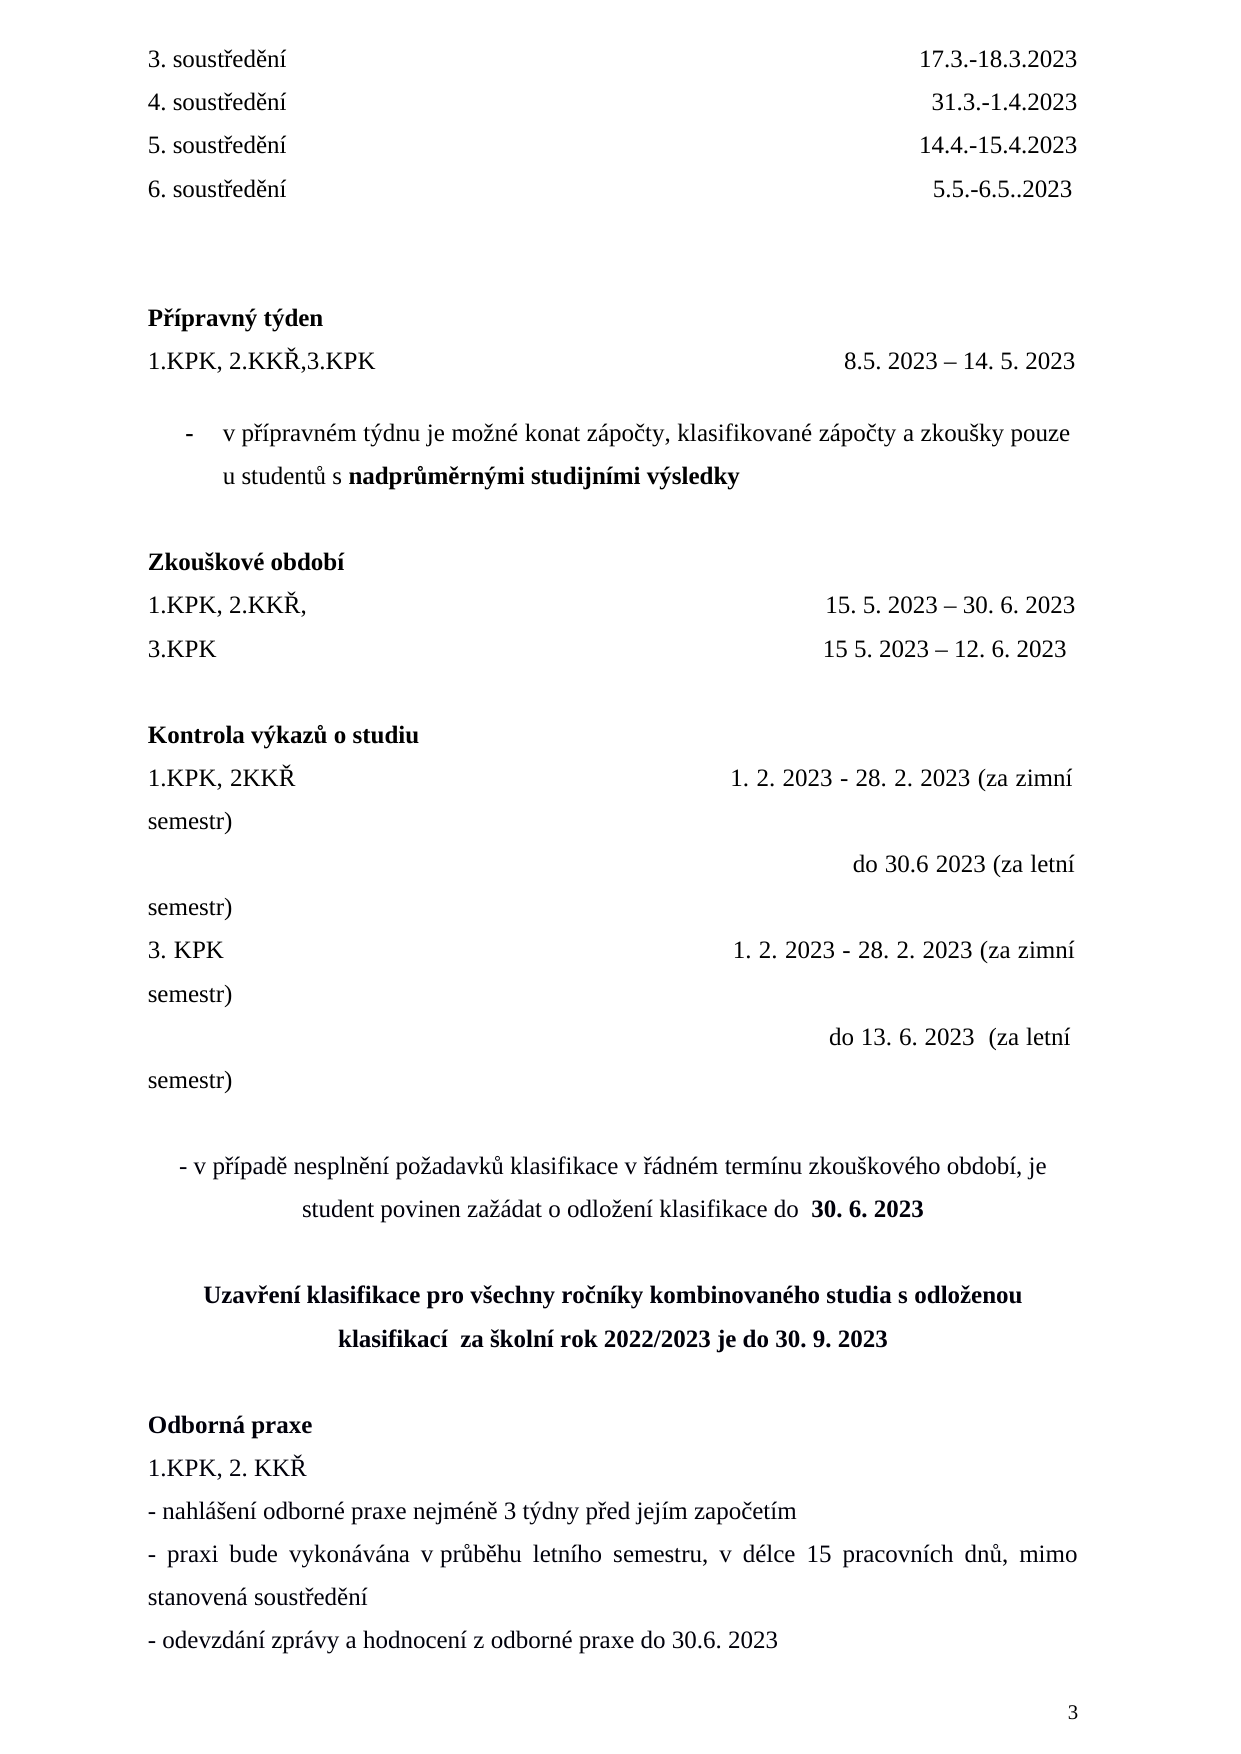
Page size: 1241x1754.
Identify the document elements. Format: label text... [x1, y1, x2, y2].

text Odborná praxe [148, 1410, 1078, 1439]
text 1.KPK, 2KKŘ 1. 2. 2023 - 28. 2. 2023 (za zimní semestr) [148, 763, 1078, 835]
text 1.KPK, 2.KKŘ, 15. 5. 2023 – 30. 6. 2023 [148, 591, 1078, 619]
text 3. soustředění 17.3.-18.3.2023 [148, 44, 1078, 73]
text Kontrola výkazů o studiu [148, 720, 1078, 749]
text 5. soustředění 14.4.-15.4.2023 [148, 131, 1078, 159]
text Zkouškové období [148, 547, 1078, 576]
text student povinen zažádat o odložení klasifikace do 30. 6. 2023 [148, 1194, 1078, 1223]
text 4. soustředění 31.3.-1.4.2023 [148, 87, 1078, 116]
list v přípravném týdnu je možné konat zápočty, klasifikované zápočty a zkoušky pouze u studentů s nadprůměrnými studijními výsledky [185, 418, 1078, 490]
text 3.KPK 15 5. 2023 – 12. 6. 2023 [148, 634, 1078, 662]
text do 13. 6. 2023 (za letní semestr) [148, 1022, 1078, 1094]
text - nahlášení odborné praxe nejméně 3 týdny před jejím započetím [148, 1496, 1078, 1525]
text 1.KPK, 2.KKŘ,3.KPK 8.5. 2023 – 14. 5. 2023 [148, 346, 1078, 375]
text 3. KPK 1. 2. 2023 - 28. 2. 2023 (za zimní semestr) [148, 936, 1078, 1007]
text 6. soustředění 5.5.-6.5..2023 [148, 174, 1078, 202]
text - praxi bude vykonávána v průběhu letního semestru, v délce 15 pracovních dnů, mimo stanovená soustředění [148, 1539, 1078, 1611]
text do 30.6 2023 (za letní semestr) [148, 849, 1078, 921]
text 1.KPK, 2. KKŘ [148, 1453, 1078, 1482]
text Přípravný týden [148, 303, 1078, 332]
text Uzavření klasifikace pro všechny ročníky kombinovaného studia s odloženou klasifikací za školní rok 2022/2023 je do 30. 9. 2023 [148, 1281, 1078, 1352]
text - odevzdání zprávy a hodnocení z odborné praxe do 30.6. 2023 [148, 1626, 1078, 1654]
text - v případě nesplnění požadavků klasifikace v řádném termínu zkouškového období, je [148, 1151, 1078, 1180]
